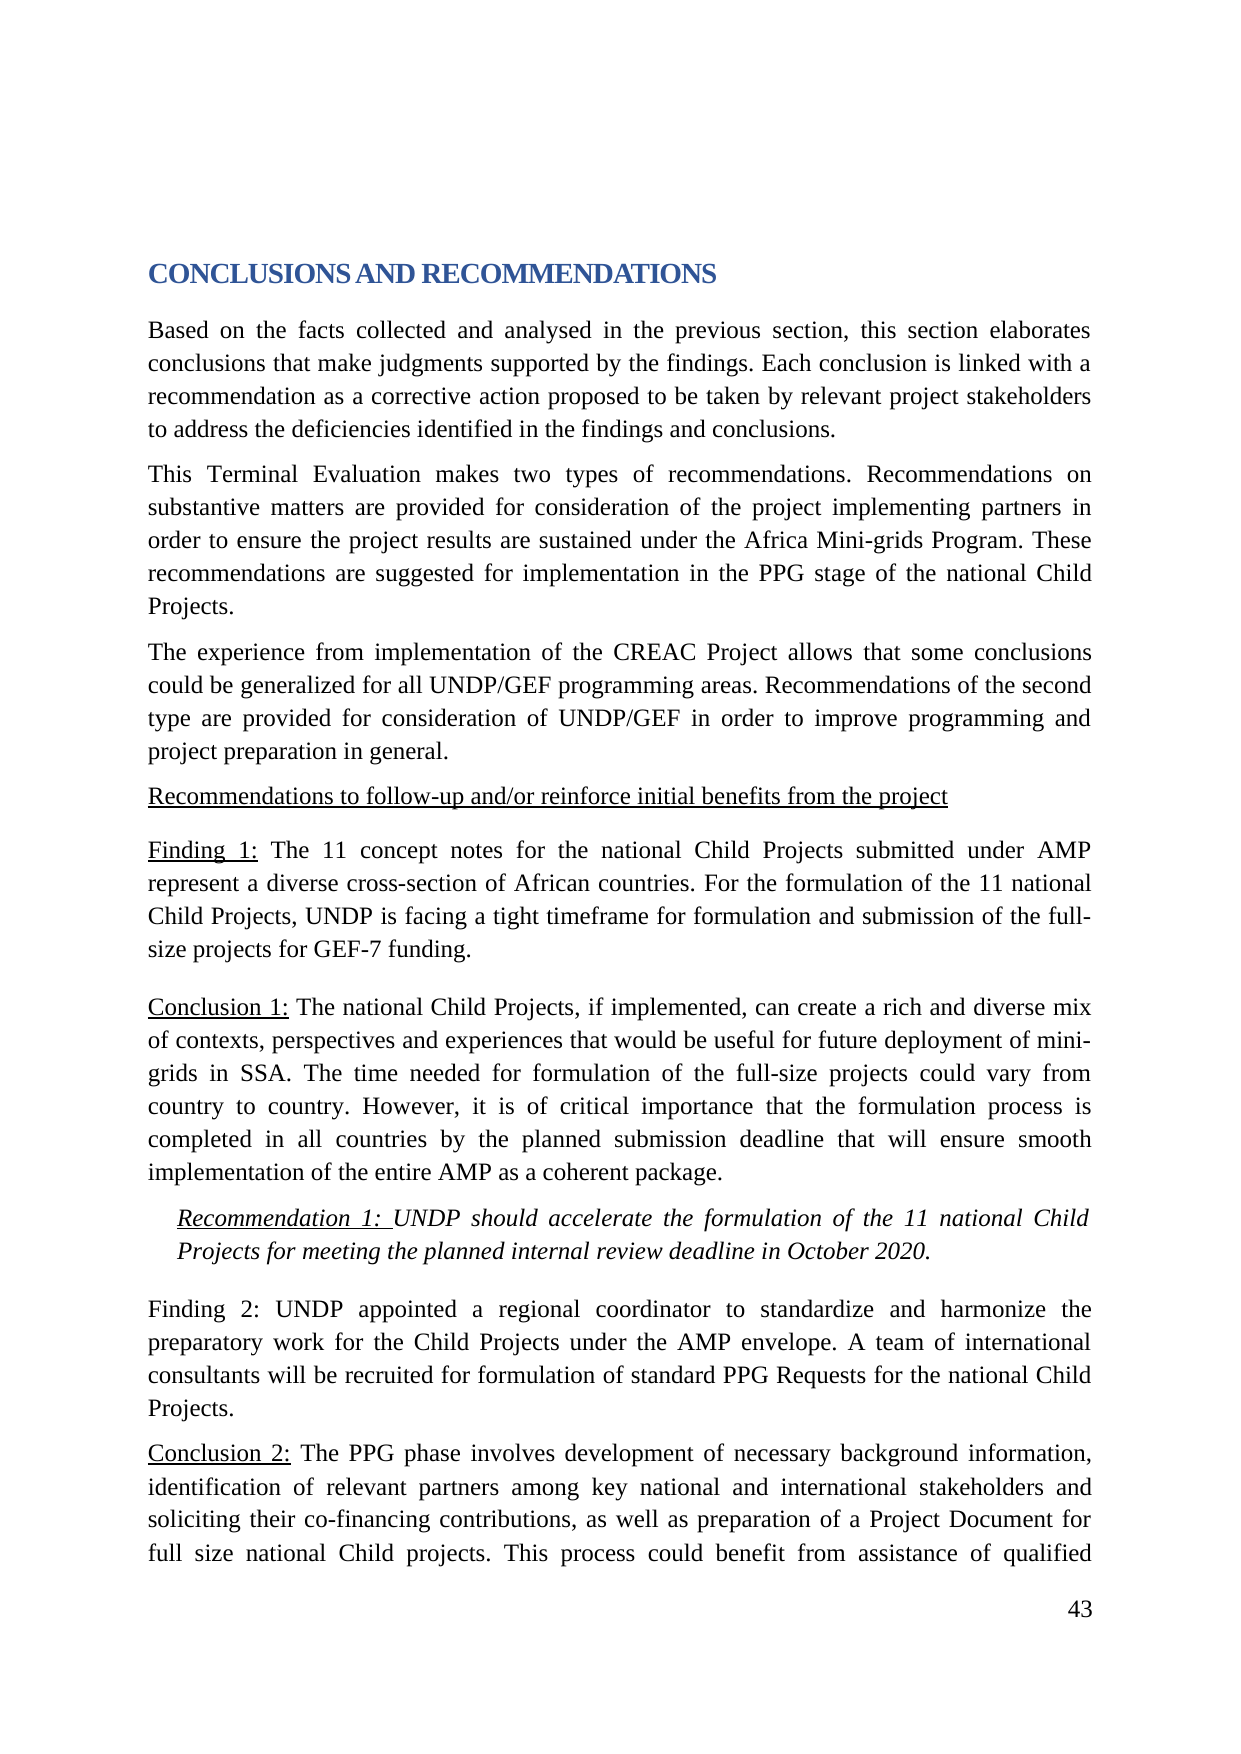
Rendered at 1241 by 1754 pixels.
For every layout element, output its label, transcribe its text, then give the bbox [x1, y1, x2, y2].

text Recommendations to follow-up and/or reinforce initial benefits from the project [148, 781, 1093, 810]
text This Terminal Evaluation makes two types of recommendations. Recommendations on substantive matters are provided for consideration of the project implementing partners in order to ensure the project results are sustained under the Africa Mini-grids Program. These recommendations are suggested for implementation in the PPG stage of the national Child Projects. [148, 459, 1093, 620]
text Conclusion 1: The national Child Projects, if implemented, can create a rich and diverse mix of contexts, perspectives and experiences that would be useful for future deployment of mini-grids in SSA. The time needed for formulation of the full-size projects could vary from country to country. However, it is of critical importance that the formulation process is completed in all countries by the planned submission deadline that will ensure smooth implementation of the entire AMP as a coherent package. [148, 992, 1093, 1186]
text The experience from implementation of the CREAC Project allows that some conclusions could be generalized for all UNDP/GEF programming areas. Recommendations of the second type are provided for consideration of UNDP/GEF in order to improve programming and project preparation in general. [148, 637, 1093, 765]
subtitle CONCLUSIONS AND RECOMMENDATIONS [148, 256, 1093, 290]
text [148, 1438, 1093, 1566]
text Based on the facts collected and analysed in the previous section, this section elaborates conclusions that make judgments supported by the findings. Each conclusion is linked with a recommendation as a corrective action proposed to be taken by relevant project stakeholders to address the deficiencies identified in the findings and conclusions. [148, 315, 1093, 442]
text Recommendation 1: UNDP should accelerate the formulation of the 11 national Child Projects for meeting the planned internal review deadline in October 2020. [177, 1203, 1093, 1265]
text Finding 2: UNDP appointed a regional coordinator to standardize and harmonize the preparatory work for the Child Projects under the AMP envelope. A team of international consultants will be recruited for formulation of standard PPG Requests for the national Child Projects. [148, 1294, 1093, 1422]
text Finding 1: The 11 concept notes for the national Child Projects submitted under AMP represent a diverse cross-section of African countries. For the formulation of the 11 national Child Projects, UNDP is facing a tight timeframe for formulation and submission of the full-size projects for GEF-7 funding. [148, 835, 1093, 963]
